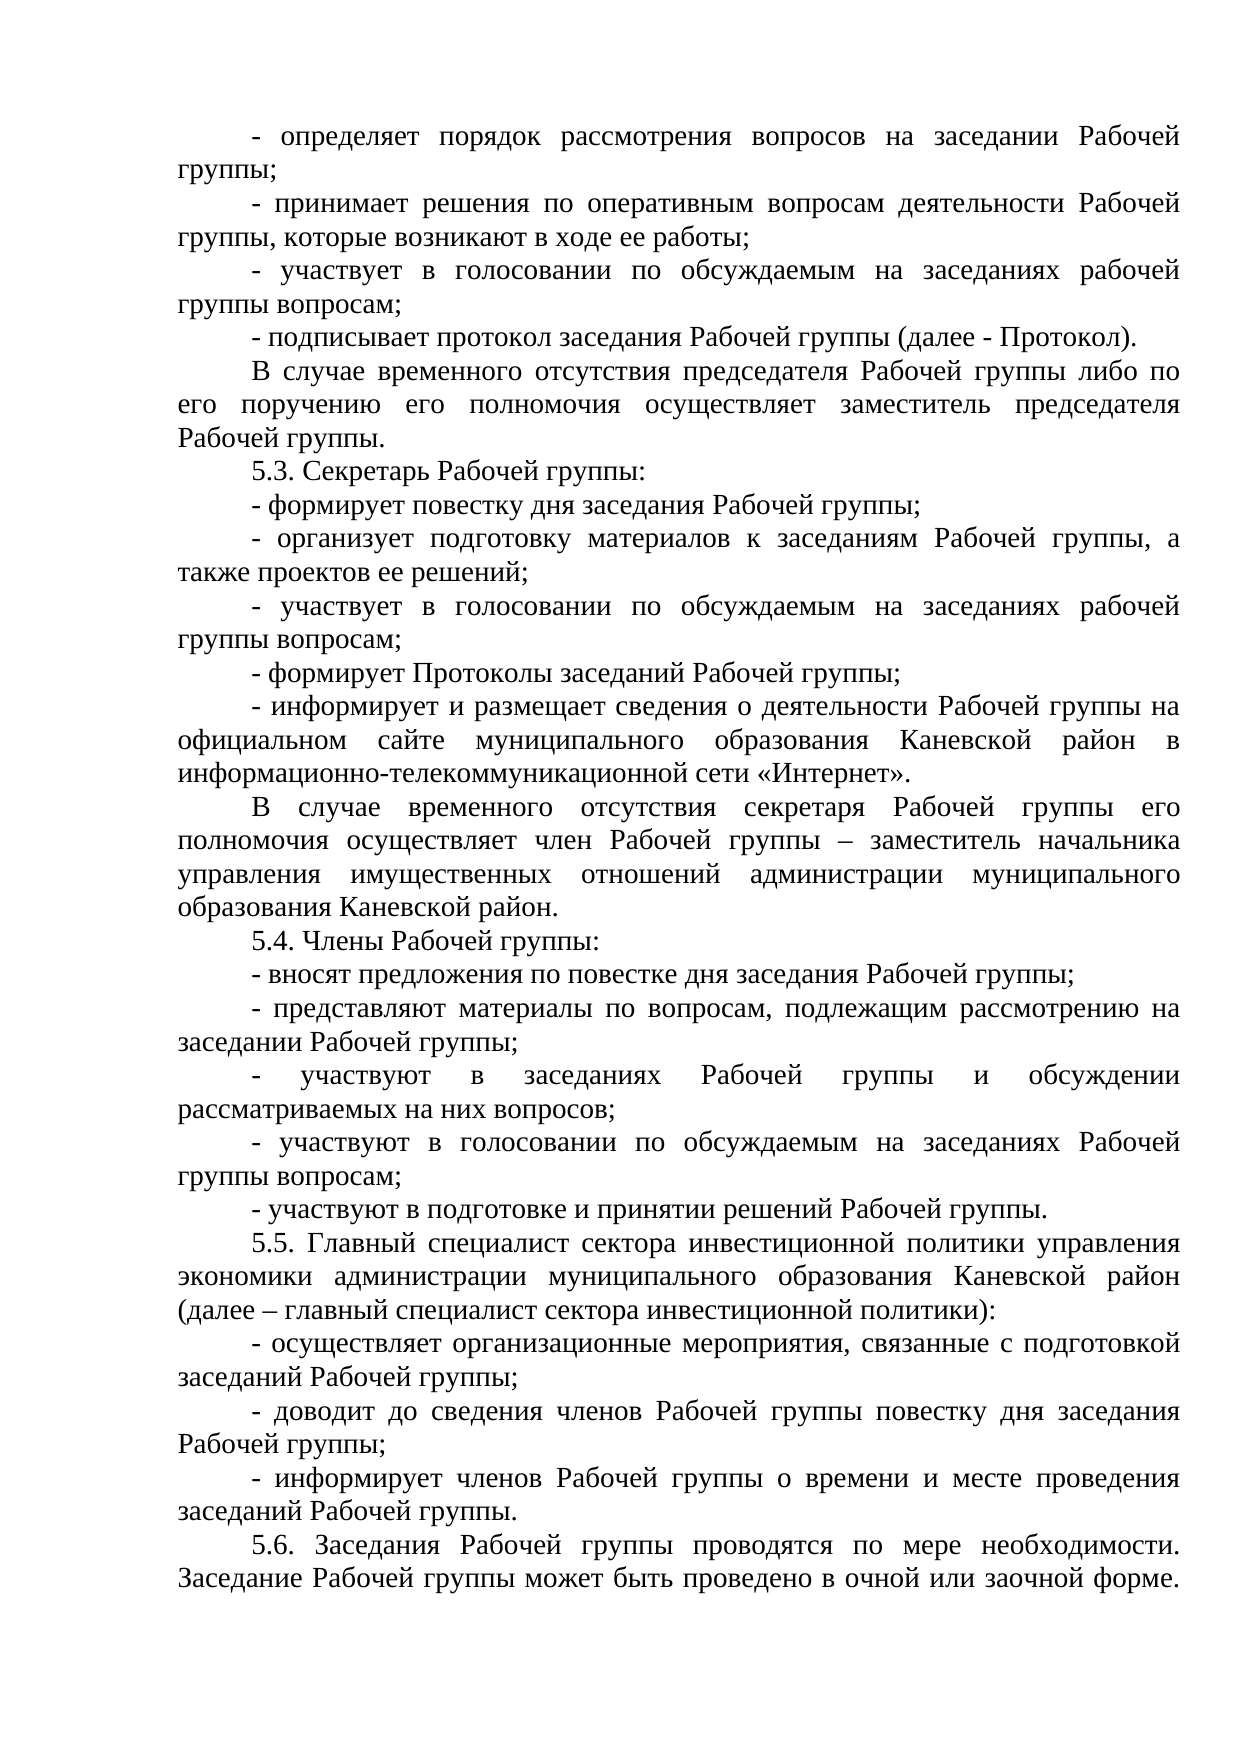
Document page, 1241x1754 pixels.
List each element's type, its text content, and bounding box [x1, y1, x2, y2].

text - представляют материалы по вопросам, подлежащим рассмотрению на заседании Рабочей группы; [177, 990, 1181, 1057]
text В случае временного отсутствия председателя Рабочей группы либо по его поручению его полномочия осуществляет заместитель председателя Рабочей группы. [177, 353, 1181, 453]
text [177, 1527, 1181, 1594]
text - принимает решения по оперативным вопросам деятельности Рабочей группы, которые возникают в ходе ее работы; [177, 185, 1181, 252]
text 5.5. Главный специалист сектора инвестиционной политики управления экономики администрации муниципального образования Каневской район (далее – главный специалист сектора инвестиционной политики): [177, 1225, 1181, 1326]
text 5.4. Члены Рабочей группы: [177, 923, 1181, 957]
text - информирует членов Рабочей группы о времени и месте проведения заседаний Рабочей группы. [177, 1460, 1181, 1527]
text - вносят предложения по повестке дня заседания Рабочей группы; [177, 957, 1181, 990]
text - организует подготовку материалов к заседаниям Рабочей группы, а также проектов ее решений; [177, 521, 1181, 588]
text - участвуют в заседаниях Рабочей группы и обсуждении рассматриваемых на них вопросов; [177, 1057, 1181, 1124]
text - участвует в голосовании по обсуждаемым на заседаниях рабочей группы вопросам; [177, 588, 1181, 655]
text - формирует Протоколы заседаний Рабочей группы; [177, 655, 1181, 688]
text - информирует и размещает сведения о деятельности Рабочей группы на официальном сайте муниципального образования Каневской район в информационно-телекоммуникационной сети «Интернет». [177, 688, 1181, 789]
text 5.3. Секретарь Рабочей группы: [177, 453, 1181, 487]
text - доводит до сведения членов Рабочей группы повестку дня заседания Рабочей группы; [177, 1393, 1181, 1460]
text - формирует повестку дня заседания Рабочей группы; [177, 487, 1181, 521]
text - определяет порядок рассмотрения вопросов на заседании Рабочей группы; [177, 118, 1181, 185]
text - участвует в голосовании по обсуждаемым на заседаниях рабочей группы вопросам; [177, 252, 1181, 319]
text - участвуют в голосовании по обсуждаемым на заседаниях Рабочей группы вопросам; [177, 1124, 1181, 1191]
text - подписывает протокол заседания Рабочей группы (далее - Протокол). [177, 319, 1181, 353]
text В случае временного отсутствия секретаря Рабочей группы его полномочия осуществляет член Рабочей группы – заместитель начальника управления имущественных отношений администрации муниципального образования Каневской район. [177, 789, 1181, 923]
text - осуществляет организационные мероприятия, связанные с подготовкой заседаний Рабочей группы; [177, 1326, 1181, 1393]
text - участвуют в подготовке и принятии решений Рабочей группы. [177, 1191, 1181, 1225]
